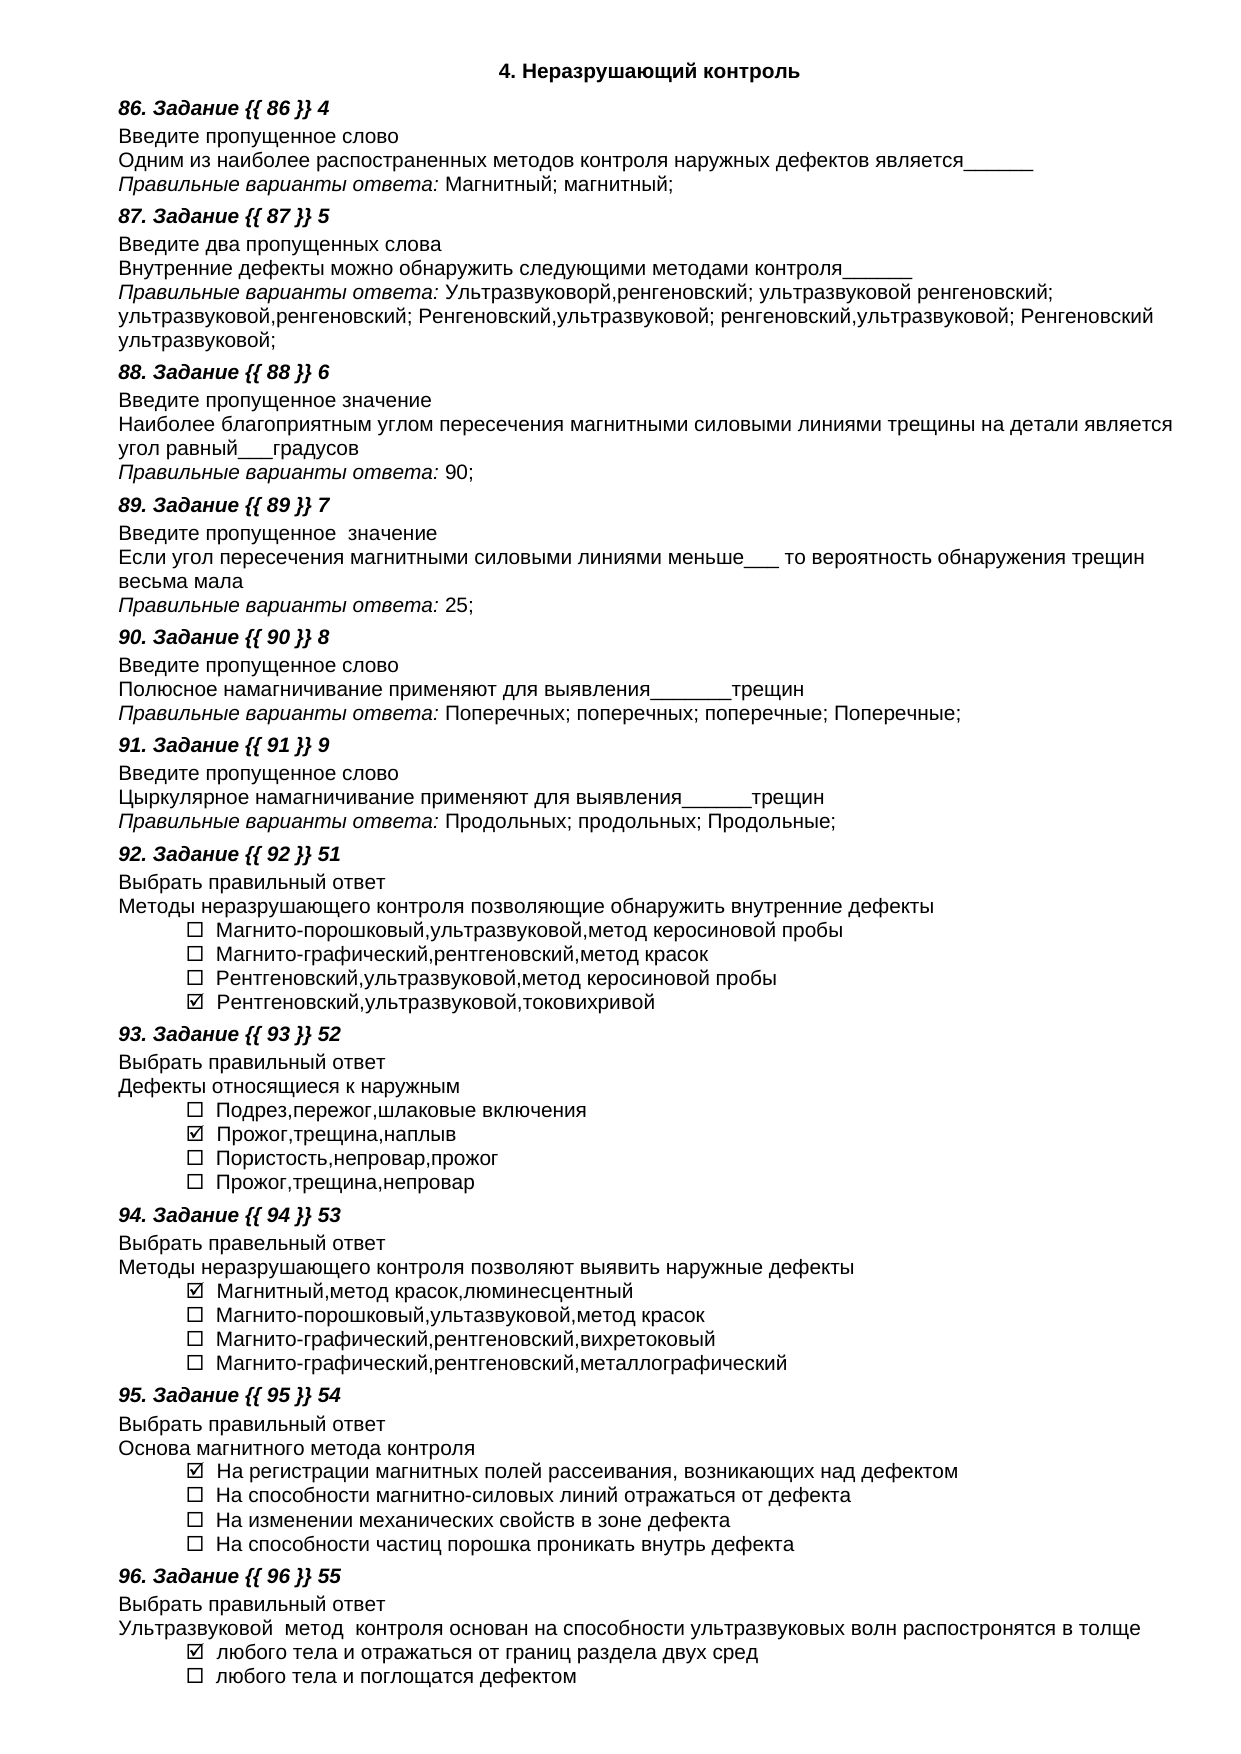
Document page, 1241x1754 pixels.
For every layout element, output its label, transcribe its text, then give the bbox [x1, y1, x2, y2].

text Введите пропущенное слово [118, 124, 1181, 148]
text Внутренние дефекты можно обнаружить следующими методами контроля______ [118, 256, 1181, 280]
text Полюсное намагничивание применяют для выявления_______трещин [118, 677, 1181, 701]
text Магнито-порошковый,ультазвуковой,метод красок [186, 1303, 1181, 1327]
text На способности магнитно-силовых линий отражаться от дефекта [186, 1483, 1181, 1507]
text Если угол пересечения магнитными силовыми линиями меньше___ то вероятность обнаружения трещин весьма мала [118, 544, 1181, 592]
text 87. Задание {{ 87 }} 5 [118, 204, 1181, 228]
text Прожог,трещина,наплыв [186, 1122, 1181, 1146]
text 93. Задание {{ 93 }} 52 [118, 1022, 1181, 1046]
text 90. Задание {{ 90 }} 8 [118, 625, 1181, 649]
text Выбрать правильный ответ [118, 1411, 1181, 1435]
text Магнито-графический,рентгеновский,металлографический [186, 1351, 1181, 1375]
text 96. Задание {{ 96 }} 55 [118, 1564, 1181, 1588]
text Прожог,трещина,непровар [186, 1170, 1181, 1194]
text любого тела и поглощатся дефектом [186, 1664, 1181, 1688]
text Введите пропущенное значение [118, 521, 1181, 544]
text Подрез,пережог,шлаковые включения [186, 1098, 1181, 1122]
text Магнито-графический,рентгеновский,вихретоковый [186, 1327, 1181, 1351]
text Введите пропущенное значение [118, 388, 1181, 412]
text Правильные варианты ответа: Ультразвуковорй,ренгеновский; ультразвуковой ренгеновский; ультразвуковой,ренгеновский; Ренгеновский,ультразвуковой; ренгеновский,ультразвуковой; Ренгеновский ультразвуковой; [118, 280, 1181, 352]
text Правильные варианты ответа: 90; [118, 460, 1181, 484]
text Цыркулярное намагничивание применяют для выявления______трещин [118, 785, 1181, 809]
text 95. Задание {{ 95 }} 54 [118, 1383, 1181, 1407]
text Дефекты относящиеся к наружным [118, 1074, 1181, 1098]
text На изменении механических свойств в зоне дефекта [186, 1507, 1181, 1531]
text Выбрать правельный ответ [118, 1231, 1181, 1255]
text 86. Задание {{ 86 }} 4 [118, 96, 1181, 119]
text Одним из наиболее распостраненных методов контроля наружных дефектов является______ [118, 148, 1181, 172]
text Наиболее благоприятным углом пересечения магнитными силовыми линиями трещины на детали является угол равный___градусов [118, 412, 1181, 460]
text Выбрать правильный ответ [118, 869, 1181, 893]
text Введите пропущенное слово [118, 653, 1181, 677]
text Введите пропущенное слово [118, 761, 1181, 785]
text Рентгеновский,ультразвуковой,метод керосиновой пробы [186, 966, 1181, 989]
text Выбрать правильный ответ [118, 1592, 1181, 1616]
text Правильные варианты ответа: 25; [118, 592, 1181, 616]
text Основа магнитного метода контроля [118, 1435, 1181, 1459]
text Методы неразрушающего контроля позволяют выявить наружные дефекты [118, 1255, 1181, 1279]
text 4. Неразрушающий контроль [118, 59, 1181, 83]
text Рентгеновский,ультразвуковой,токовихривой [186, 989, 1181, 1014]
text Магнито-порошковый,ультразвуковой,метод керосиновой пробы [186, 917, 1181, 941]
text 92. Задание {{ 92 }} 51 [118, 841, 1181, 865]
text 94. Задание {{ 94 }} 53 [118, 1203, 1181, 1227]
text Выбрать правильный ответ [118, 1050, 1181, 1074]
text Магнитный,метод красок,люминесцентный [186, 1279, 1181, 1303]
text Введите два пропущенных слова [118, 232, 1181, 256]
text 91. Задание {{ 91 }} 9 [118, 733, 1181, 757]
text Ультразвуковой метод контроля основан на способности ультразвуковых волн распостронятся в толще [118, 1616, 1181, 1640]
text Пористость,непровар,прожог [186, 1146, 1181, 1170]
text Методы неразрушающего контроля позволяющие обнаружить внутренние дефекты [118, 893, 1181, 917]
text Правильные варианты ответа: Поперечных; поперечных; поперечные; Поперечные; [118, 701, 1181, 725]
text 89. Задание {{ 89 }} 7 [118, 492, 1181, 516]
text Правильные варианты ответа: Магнитный; магнитный; [118, 172, 1181, 196]
text любого тела и отражаться от границ раздела двух сред [186, 1640, 1181, 1664]
text На способности частиц порошка проникать внутрь дефекта [186, 1531, 1181, 1556]
text 88. Задание {{ 88 }} 6 [118, 360, 1181, 384]
text Магнито-графический,рентгеновский,метод красок [186, 941, 1181, 966]
text На регистрации магнитных полей рассеивания, возникающих над дефектом [186, 1459, 1181, 1483]
text Правильные варианты ответа: Продольных; продольных; Продольные; [118, 809, 1181, 833]
